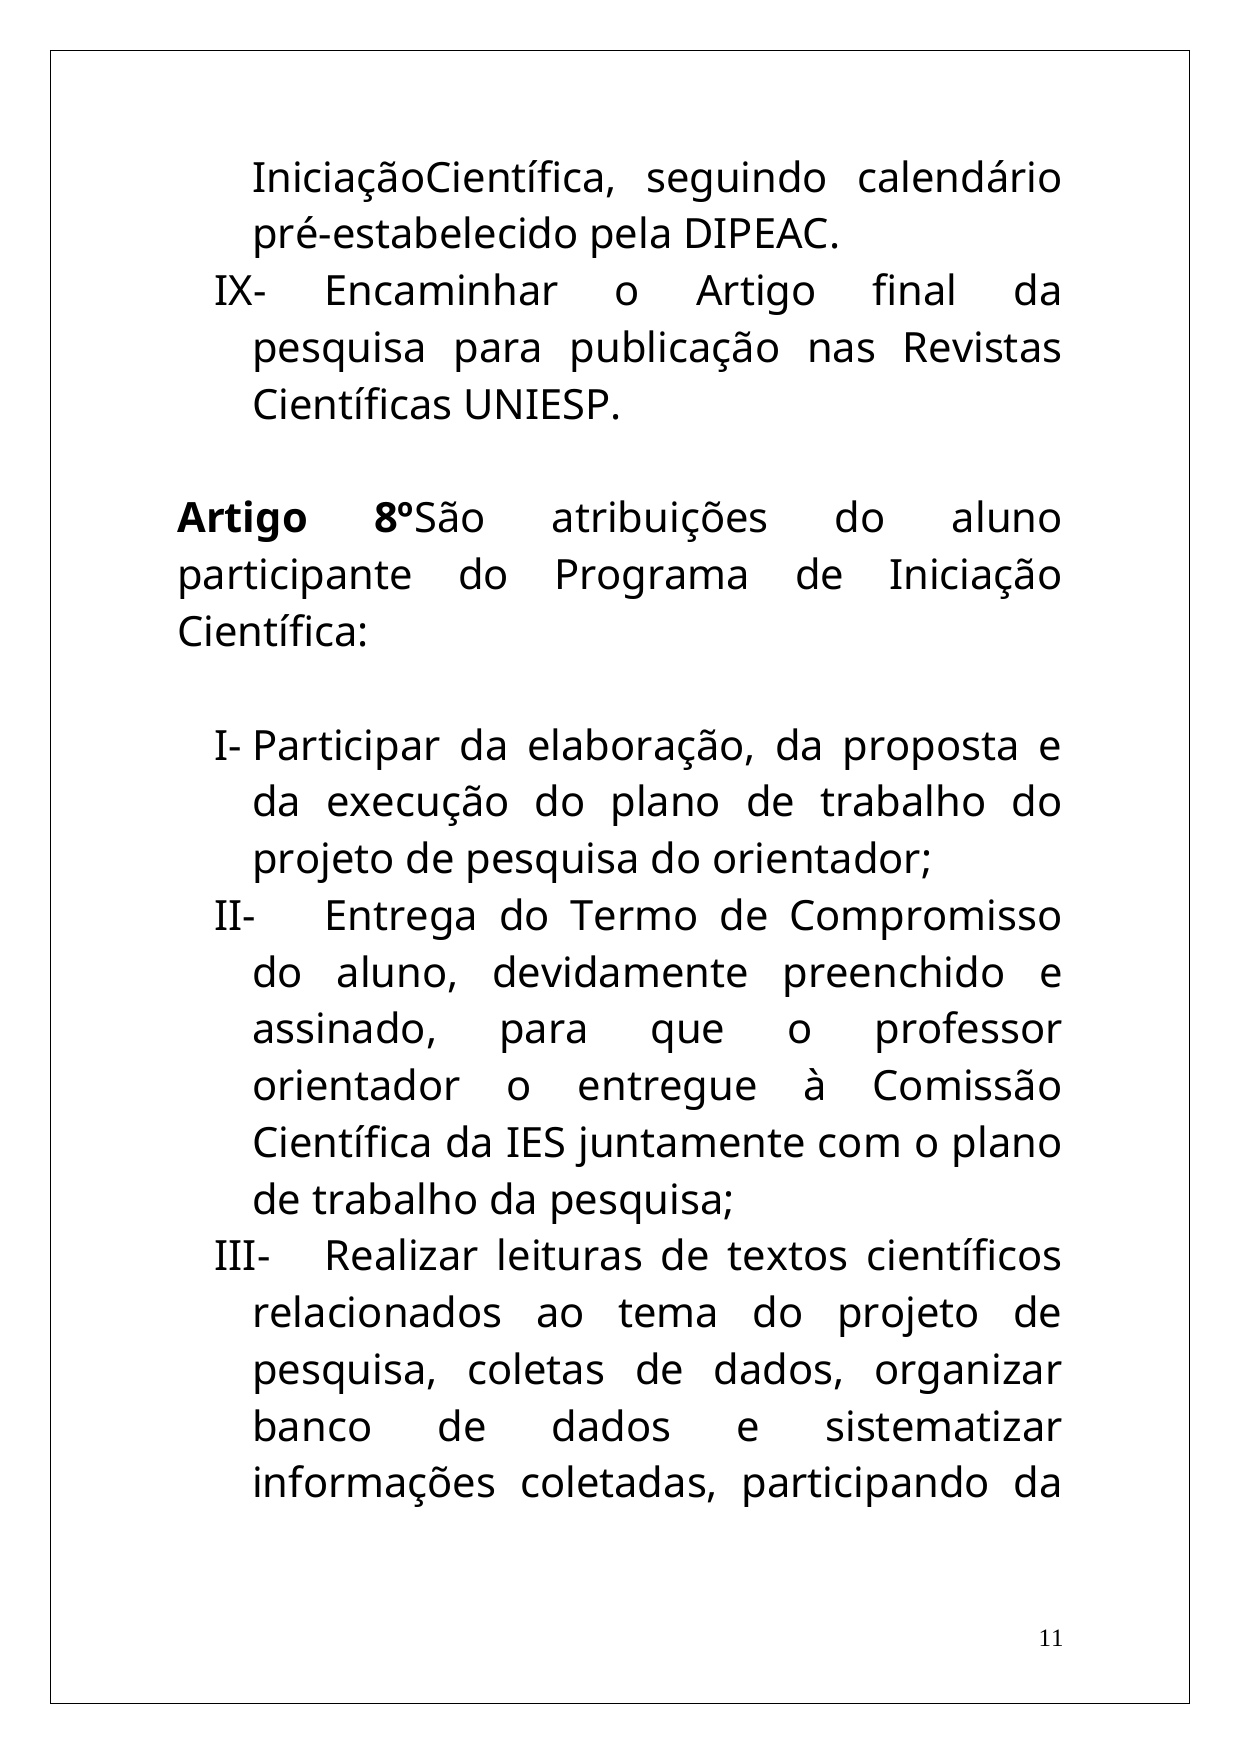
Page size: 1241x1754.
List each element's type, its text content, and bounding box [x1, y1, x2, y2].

list Entrega do Termo de Compromisso do aluno, devidamente preenchido e assinado, para que o professor orientador o entregue à Comissão Científica da IES juntamente com o plano de trabalho da pesquisa; [214, 886, 1063, 1226]
list Encaminhar o Artigo final da pesquisa para publicação nas Revistas Científicas UNIESP. [214, 261, 1063, 431]
text Artigo 8ºSão atribuições do aluno participante do Programa de Iniciação Científica: [177, 488, 1063, 658]
list Participar da elaboração, da proposta e da execução do plano de trabalho do projeto de pesquisa do orientador; [214, 715, 1063, 886]
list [214, 148, 1063, 261]
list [214, 1226, 1063, 1510]
